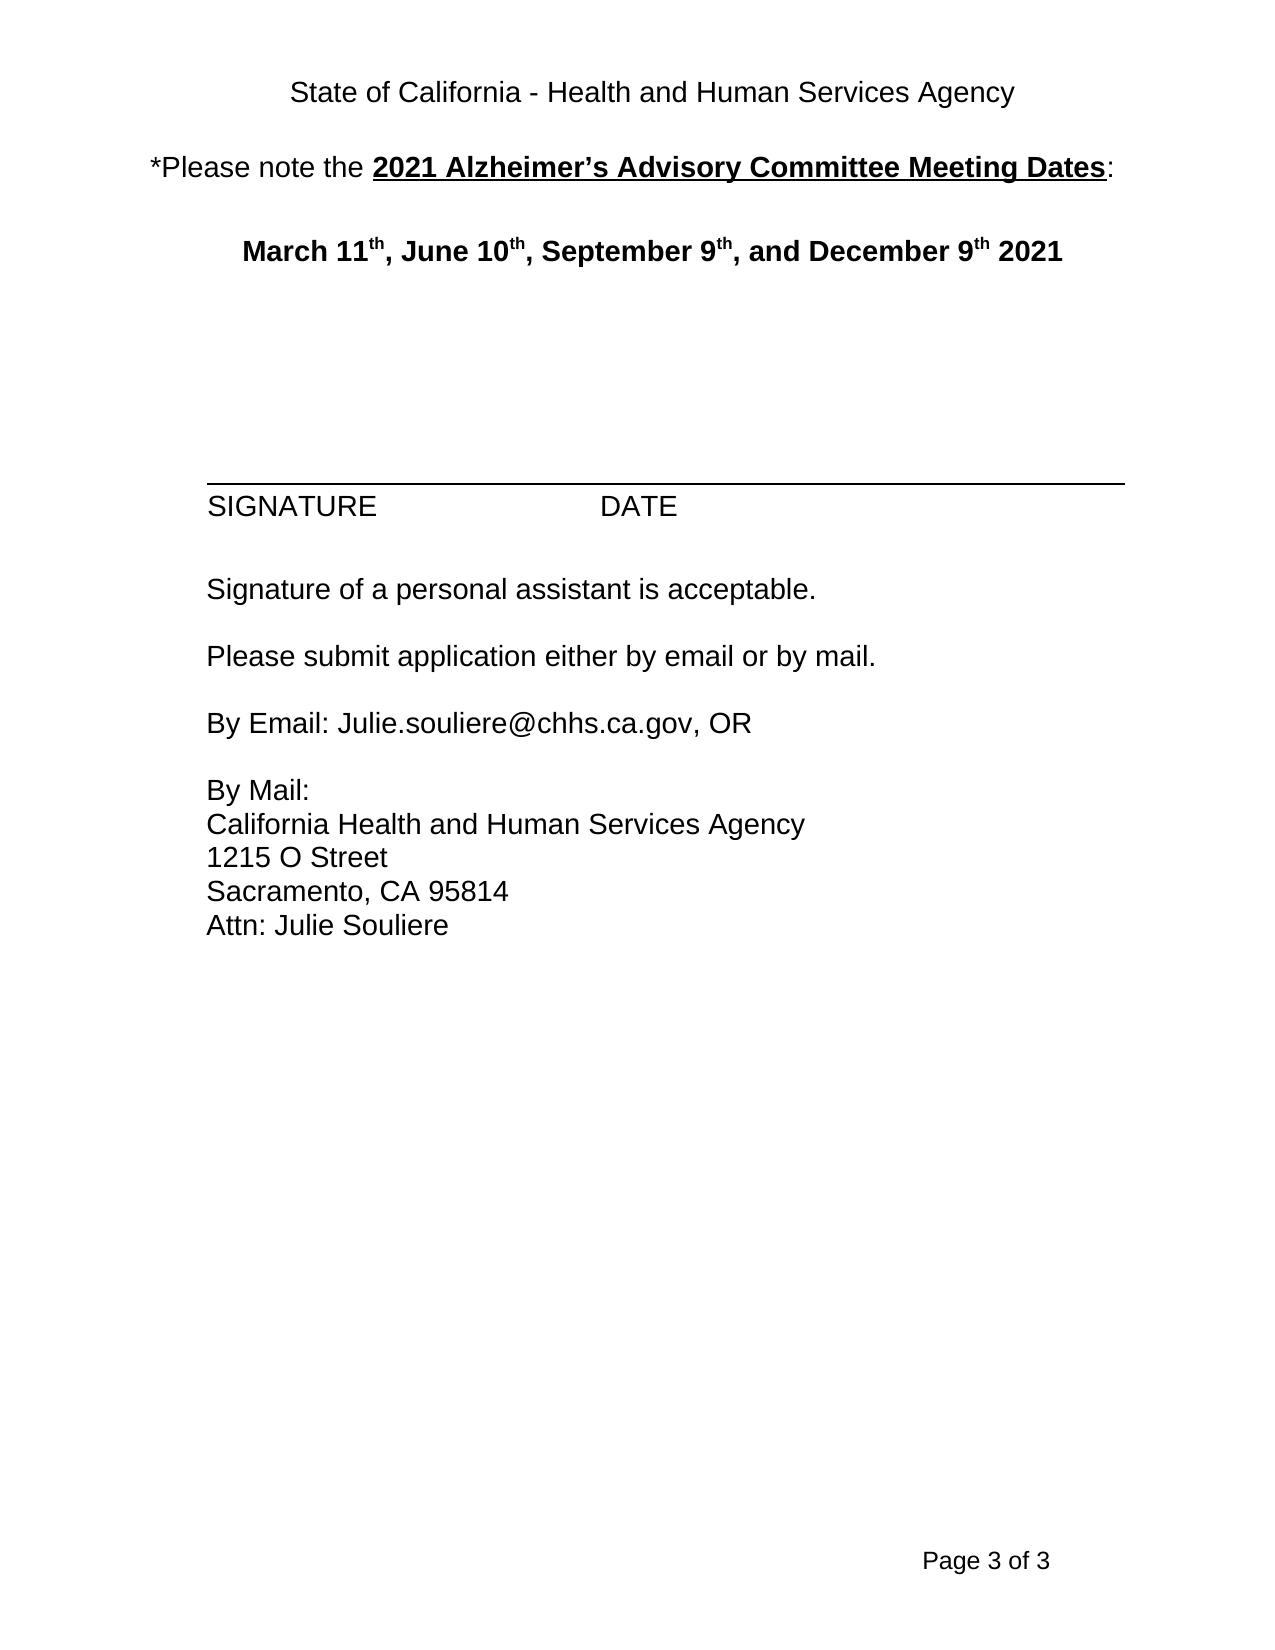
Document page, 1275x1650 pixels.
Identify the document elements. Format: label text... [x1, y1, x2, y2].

text Sacramento, CA 95814 [206, 874, 1155, 908]
text *Please note the 2021 Alzheimer’s Advisory Committee Meeting Dates: [150, 150, 1155, 183]
text March 11th, June 10th, September 9th, and December 9th 2021 [150, 233, 1155, 267]
text By Email: Julie.souliere@chhs.ca.gov, OR [206, 706, 1155, 740]
text California Health and Human Services Agency [206, 807, 1155, 841]
text Signature of a personal assistant is acceptable. [206, 572, 1155, 606]
text Please submit application either by email or by mail. [206, 639, 1155, 673]
text Attn: Julie Souliere [206, 908, 1155, 941]
text By Mail: [206, 773, 1155, 807]
text SIGNATURE DATE [207, 489, 1155, 522]
text 1215 O Street [206, 841, 1155, 874]
